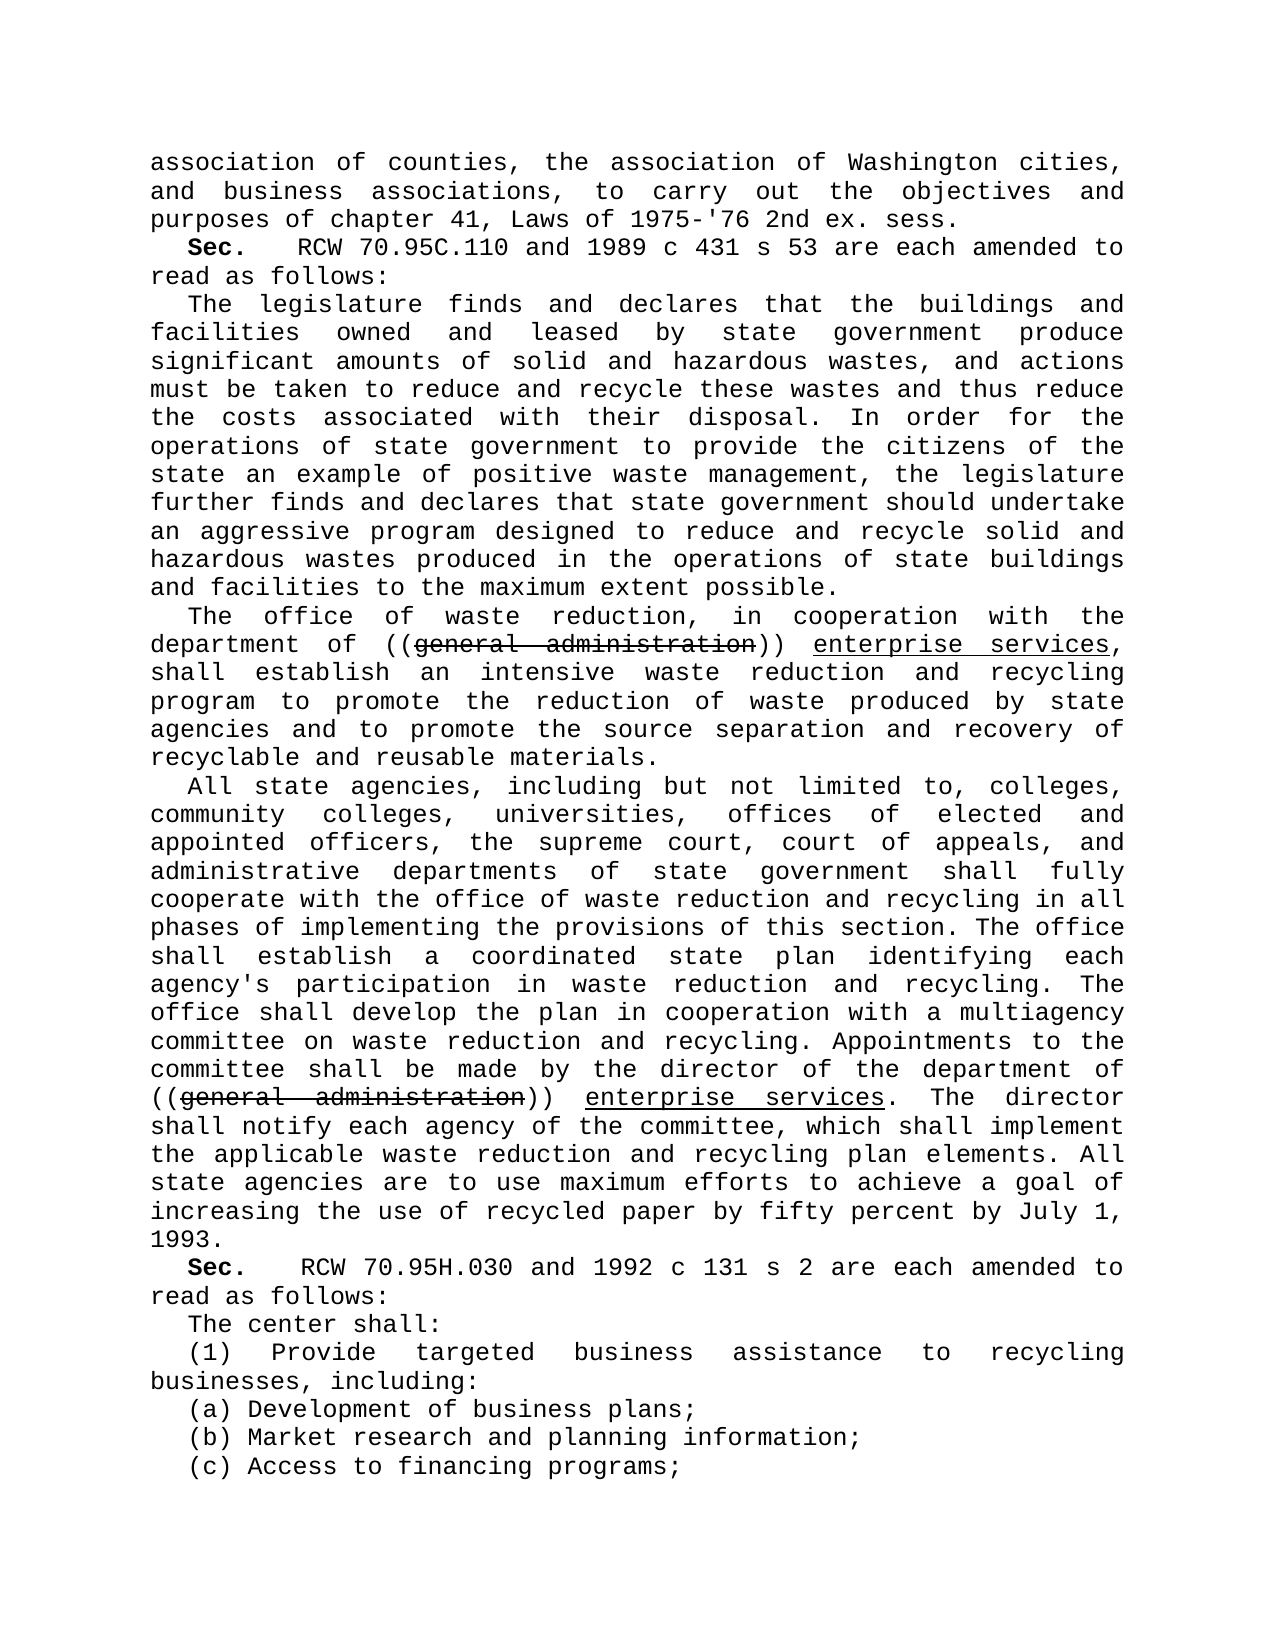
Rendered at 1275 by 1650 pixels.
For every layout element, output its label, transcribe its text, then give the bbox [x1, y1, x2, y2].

text Sec. RCW 70.95C.110 and 1989 c 431 s 53 are each amended to read as follows: [150, 235, 1125, 292]
text Sec. RCW 70.95H.030 and 1992 c 131 s 2 are each amended to read as follows: [150, 1255, 1125, 1312]
text (1) Provide targeted business assistance to recycling businesses, including: [150, 1340, 1125, 1397]
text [150, 150, 1125, 235]
text The legislature finds and declares that the buildings and facilities owned and leased by state government produce significant amounts of solid and hazardous wastes, and actions must be taken to reduce and recycle these wastes and thus reduce the costs associated with their disposal. In order for the operations of state government to provide the citizens of the state an example of positive waste management, the legislature further finds and declares that state government should undertake an aggressive program designed to reduce and recycle solid and hazardous wastes produced in the operations of state buildings and facilities to the maximum extent possible. [150, 292, 1125, 603]
text All state agencies, including but not limited to, colleges, community colleges, universities, offices of elected and appointed officers, the supreme court, court of appeals, and administrative departments of state government shall fully cooperate with the office of waste reduction and recycling in all phases of implementing the provisions of this section. The office shall establish a coordinated state plan identifying each agency's participation in waste reduction and recycling. The office shall develop the plan in cooperation with a multiagency committee on waste reduction and recycling. Appointments to the committee shall be made by the director of the department of ((general administration)) enterprise services. The director shall notify each agency of the committee, which shall implement the applicable waste reduction and recycling plan elements. All state agencies are to use maximum efforts to achieve a goal of increasing the use of recycled paper by fifty percent by July 1, 1993. [150, 773, 1125, 1255]
text The center shall: [150, 1312, 1125, 1340]
text (c) Access to financing programs; [150, 1453, 1125, 1482]
text The office of waste reduction, in cooperation with the department of ((general administration)) enterprise services, shall establish an intensive waste reduction and recycling program to promote the reduction of waste produced by state agencies and to promote the source separation and recovery of recyclable and reusable materials. [150, 603, 1125, 773]
text (a) Development of business plans; [150, 1397, 1125, 1425]
text (b) Market research and planning information; [150, 1425, 1125, 1453]
